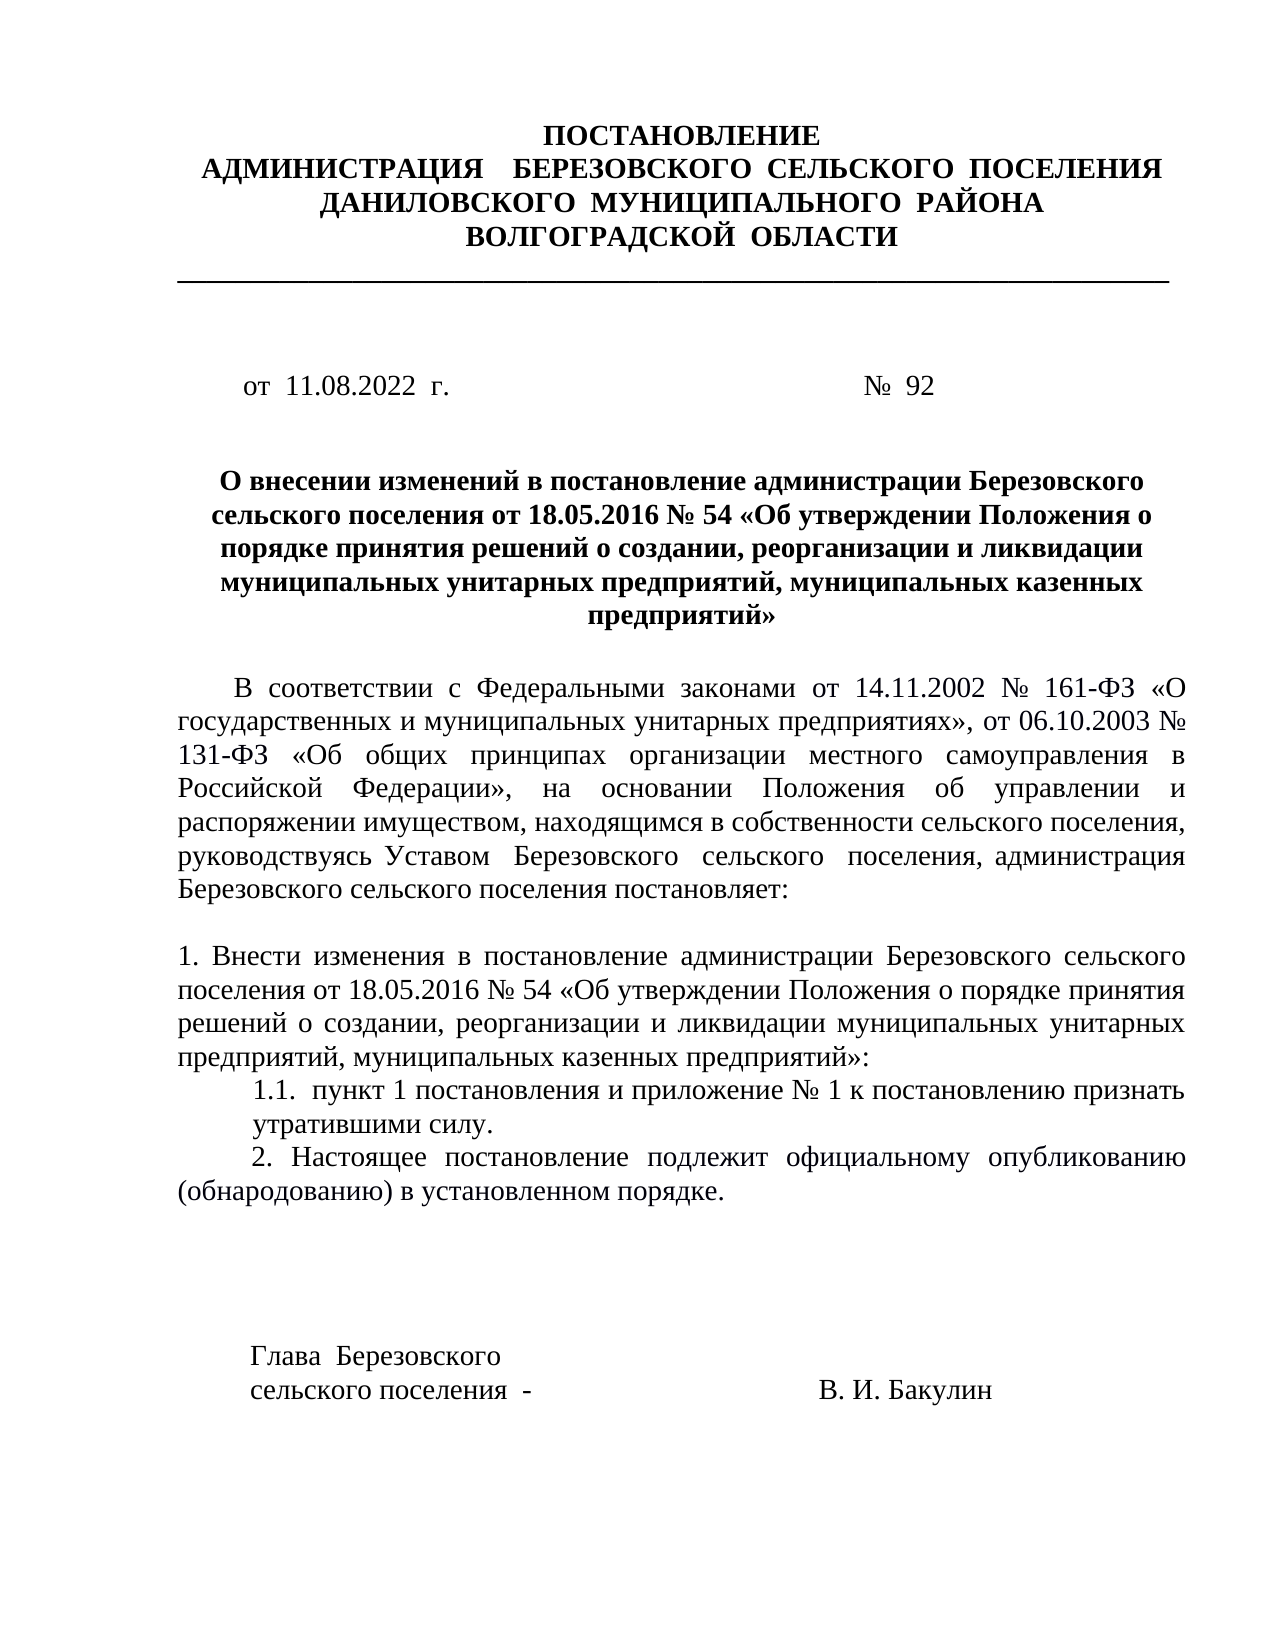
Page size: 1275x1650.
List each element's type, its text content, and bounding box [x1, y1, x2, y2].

text сельского поселения - В. И. Бакулин [177, 1372, 1186, 1405]
list 1.1. пункт 1 постановления и приложение № 1 к постановлению признать утратившими силу. [252, 1072, 1186, 1139]
text О внесении изменений в постановление администрации Березовского сельского поселения от 18.05.2016 № 54 «Об утверждении Положения о порядке принятия решений о создании, реорганизации и ликвидации муниципальных унитарных предприятий, муниципальных казенных предприятий» [177, 463, 1186, 631]
text 1. Внести изменения в постановление администрации Березовского сельского поселения от 18.05.2016 № 54 «Об утверждении Положения о порядке принятия решений о создании, реорганизации и ликвидации муниципальных унитарных предприятий, муниципальных казенных предприятий»: [177, 938, 1186, 1072]
text от 11.08.2022 г. № 92 [177, 368, 1186, 402]
text 2. Настоящее постановление подлежит официальному опубликованию (обнародованию) в установленном порядке. [177, 1139, 1186, 1207]
text АДМИНИСТРАЦИЯ БЕРЕЗОВСКОГО СЕЛЬСКОГО ПОСЕЛЕНИЯ ДАНИЛОВСКОГО МУНИЦИПАЛЬНОГО РАЙОНА ВОЛГОГРАДСКОЙ ОБЛАСТИ [177, 152, 1186, 252]
text Глава Березовского [177, 1338, 1186, 1372]
text В соответствии с Федеральными законами от 14.11.2002 № 161-ФЗ «О государственных и муниципальных унитарных предприятиях», от 06.10.2003 № 131-ФЗ «Об общих принципах организации местного самоуправления в Российской Федерации», на основании Положения об управлении и распоряжении имуществом, находящимся в собственности сельского поселения, руководствуясь Уставом Березовского сельского поселения, администрация Березовского сельского поселения постановляет: [177, 670, 1186, 905]
text ПОСТАНОВЛЕНИЕ [177, 118, 1186, 152]
text ____________________________________________________________________ [177, 252, 1186, 286]
